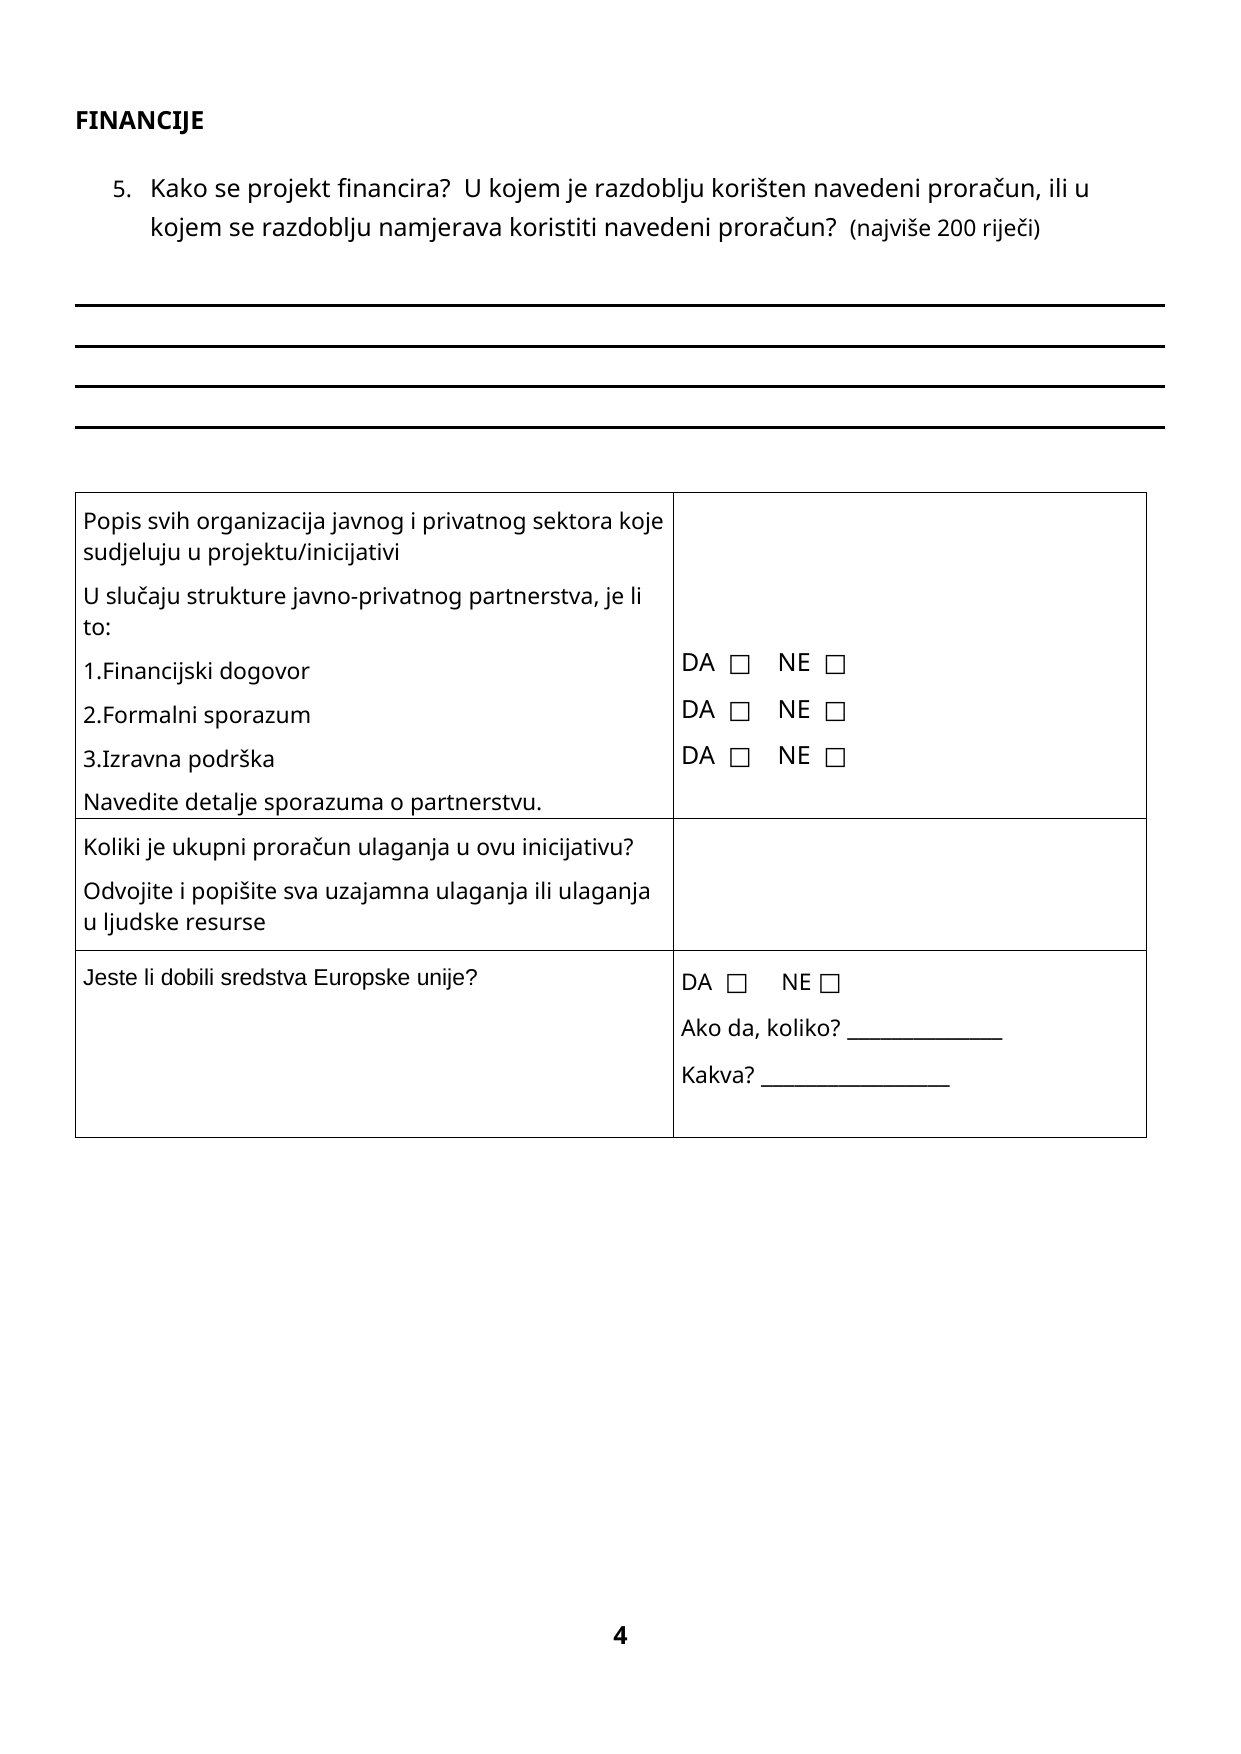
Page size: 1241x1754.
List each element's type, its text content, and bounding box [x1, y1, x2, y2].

list Kako se projekt financira? U kojem je razdoblju korišten navedeni proračun, ili u kojem se razdoblju namjerava koristiti navedeni proračun? (najviše 200 riječi) [112, 171, 1165, 244]
table_cell Koliki je ukupni proračun ulaganja u ovu inicijativu? Odvojite i popišite sva uzajamna ulaganja ili ulaganja u ljudske resurse [76, 819, 673, 950]
table_cell [674, 819, 1146, 950]
text FINANCIJE [75, 103, 1165, 137]
table_cell Jeste li dobili sredstva Europske unije? [76, 951, 673, 1137]
table_header DA □ NE □ DA □ NE □ DA □ NE □ [674, 493, 1146, 818]
table_header Popis svih organizacija javnog i privatnog sektora koje sudjeluju u projektu/inicijativi U slučaju strukture javno-privatnog partnerstva, je li to: 1.Financijski dogovor 2.Formalni sporazum 3.Izravna podrška Navedite detalje sporazuma o partnerstvu. [76, 493, 673, 818]
table_cell DA □ NE □ Ako da, koliko? ______________ Kakva? _________________ [674, 951, 1146, 1137]
